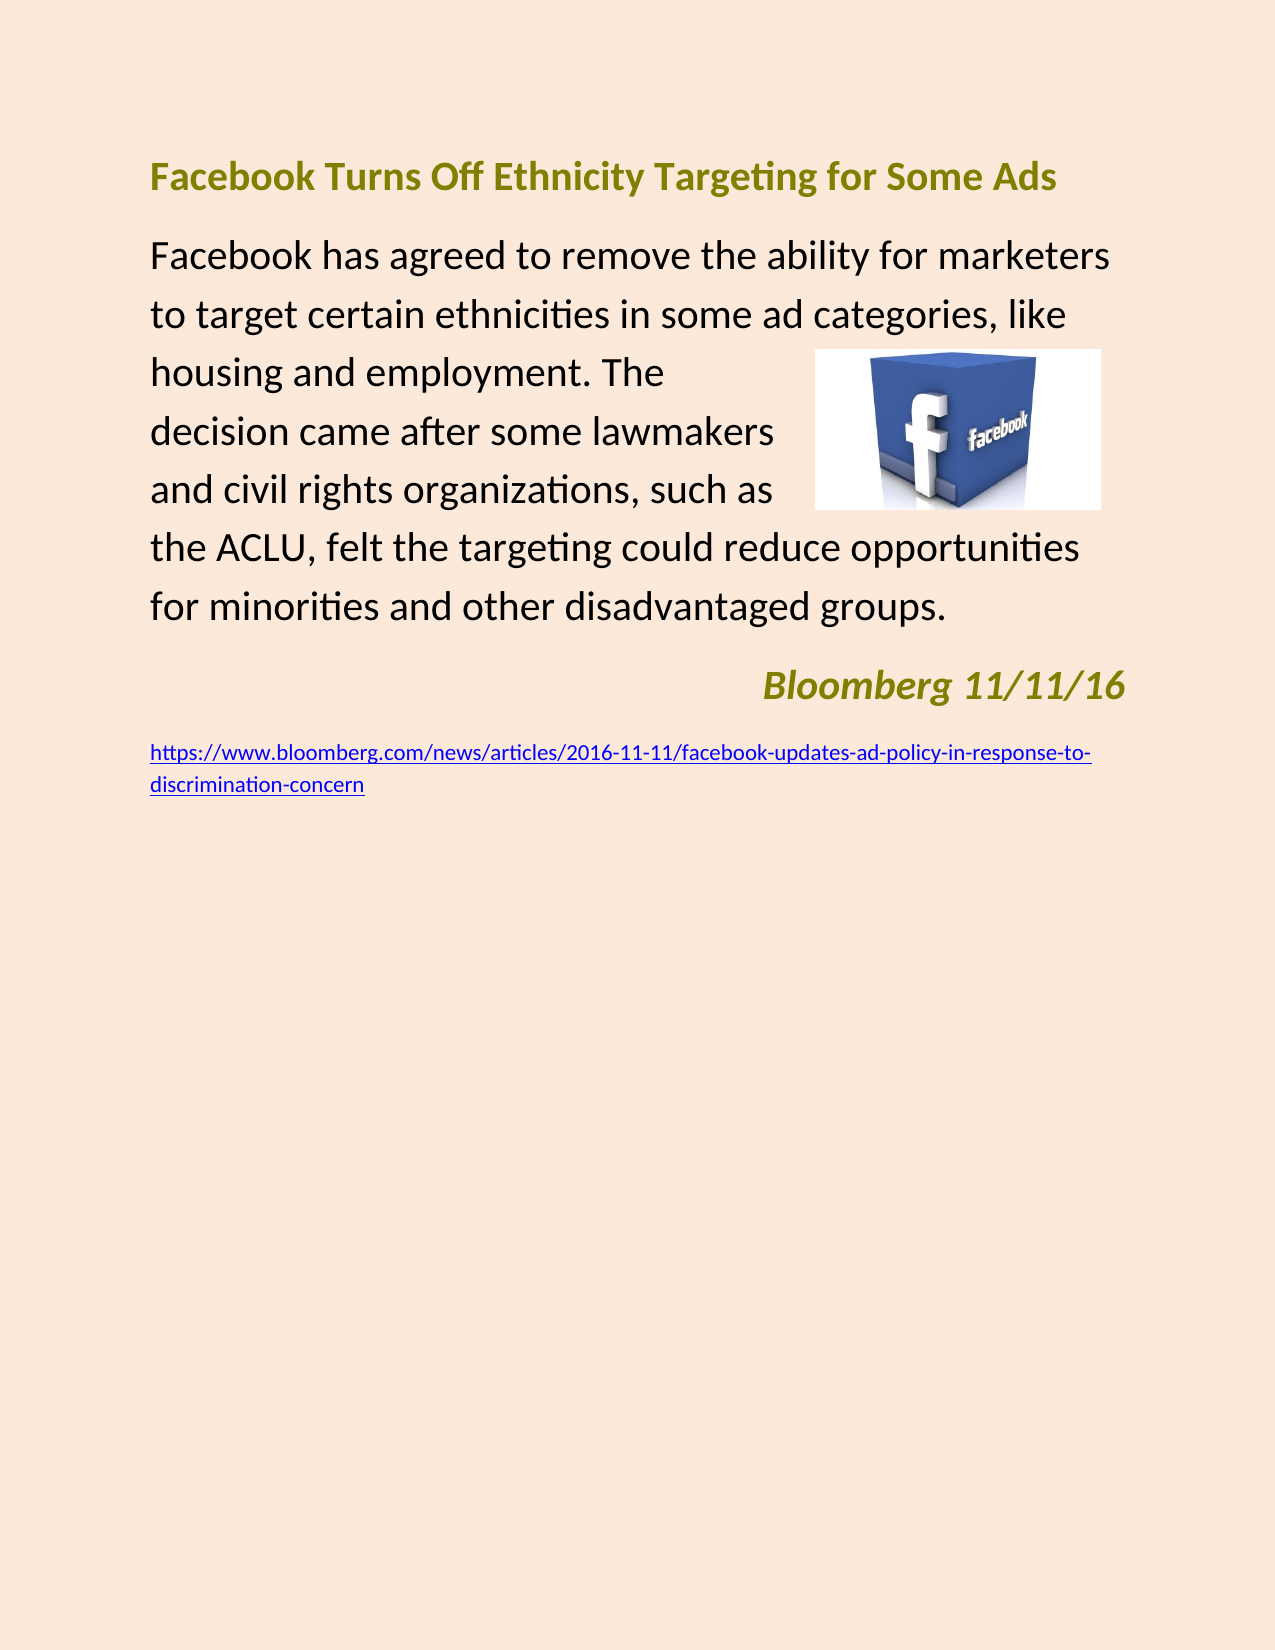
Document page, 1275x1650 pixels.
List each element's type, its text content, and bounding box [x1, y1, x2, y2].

text https://www.bloomberg.com/news/articles/2016-11-11/facebook-updates-ad-policy-in-response-to-discrimination-concern [150, 738, 1125, 799]
picture [813, 349, 1101, 509]
text Facebook Turns Off Ethnicity Targeting for Some Ads [150, 150, 1125, 201]
text Bloomberg 11/11/16 [150, 659, 1125, 710]
text Facebook has agreed to remove the ability for marketers to target certain ethnicities in some ad categories, like housing and employment. The decision came after some lawmakers and civil rights organizations, such as the ACLU, felt the targeting could reduce opportunities for minorities and other disadvantaged groups. [150, 229, 1125, 631]
